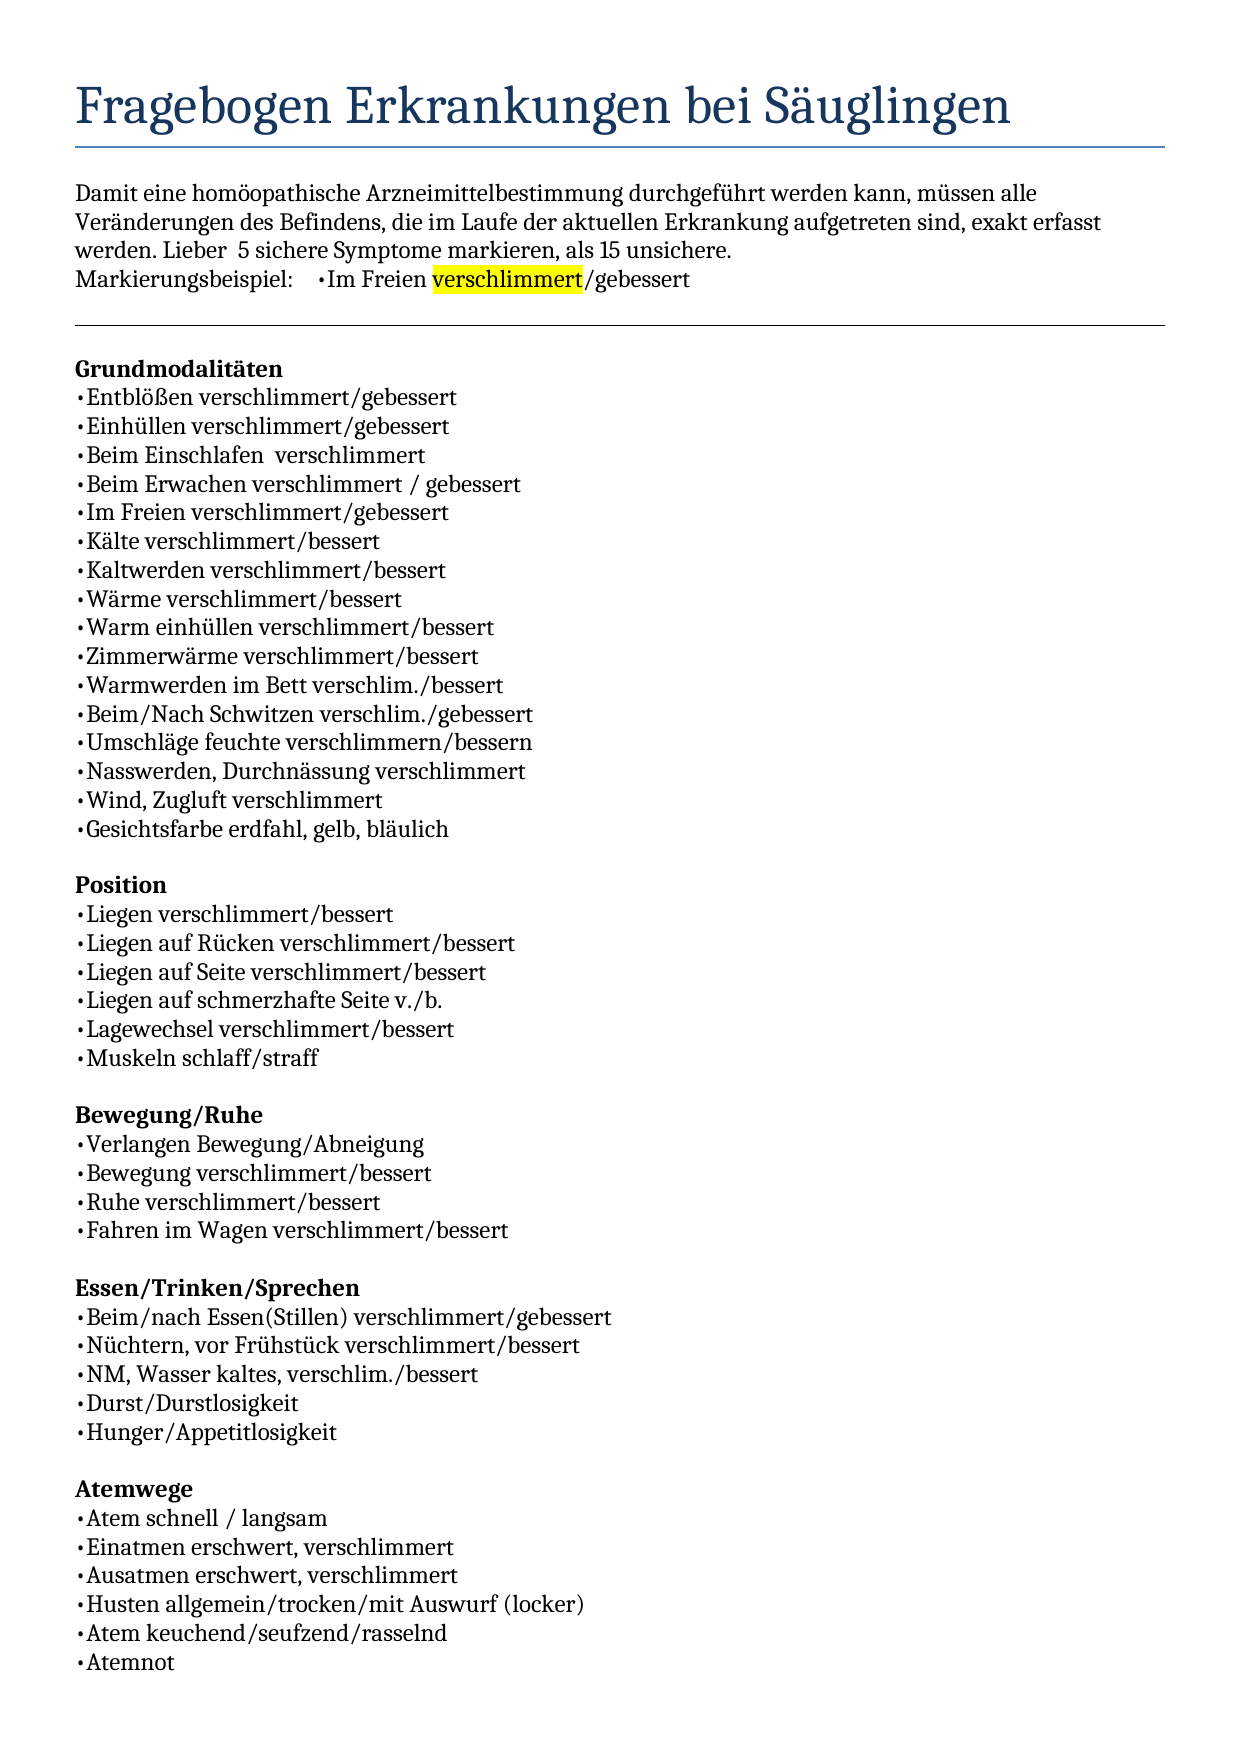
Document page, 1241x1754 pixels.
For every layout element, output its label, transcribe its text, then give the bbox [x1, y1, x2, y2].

text Markierungsbeispiel: •Im Freien verschlimmert/gebessert [75, 265, 433, 294]
text •Warmwerden im Bett verschlim./bessert [75, 671, 1165, 699]
text Grundmodalitäten [75, 354, 1165, 383]
text •Lagewechsel verschlimmert/bessert [75, 1015, 1165, 1044]
text •Liegen auf Seite verschlimmert/bessert [75, 958, 1165, 986]
text •Nasswerden, Durchnässung verschlimmert [75, 757, 1165, 786]
text •Umschläge feuchte verschlimmern/bessern [75, 728, 1165, 757]
text •Atem schnell / langsam [75, 1504, 1165, 1533]
text •Atemnot [75, 1648, 1165, 1676]
text •Verlangen Bewegung/Abneigung [75, 1130, 1165, 1159]
text •Ausatmen erschwert, verschlimmert [75, 1561, 1165, 1590]
text •Muskeln schlaff/straff [75, 1044, 1165, 1073]
text •Beim Erwachen verschlimmert / gebessert [75, 469, 1165, 498]
text •Einhüllen verschlimmert/gebessert [75, 412, 1165, 441]
text •Liegen auf schmerzhafte Seite v./b. [75, 986, 1165, 1015]
text •Hunger/Appetitlosigkeit [75, 1418, 1165, 1446]
text •Entblößen verschlimmert/gebessert [75, 383, 1165, 412]
text •Beim/nach Essen(Stillen) verschlimmert/gebessert [75, 1303, 1165, 1331]
text Bewegung/Ruhe [75, 1101, 1165, 1130]
text •Bewegung verschlimmert/bessert [75, 1159, 1165, 1188]
text •Liegen verschlimmert/bessert [75, 900, 1165, 929]
text •Beim/Nach Schwitzen verschlim./gebessert [75, 699, 1165, 728]
text •Kaltwerden verschlimmert/bessert [75, 556, 1165, 584]
text •Atem keuchend/seufzend/rasselnd [75, 1619, 1165, 1648]
text •Warm einhüllen verschlimmert/bessert [75, 613, 1165, 642]
text •Husten allgemein/trocken/mit Auswurf (locker) [75, 1590, 1165, 1619]
text •NM, Wasser kaltes, verschlim./bessert [75, 1360, 1165, 1389]
text •Ruhe verschlimmert/bessert [75, 1188, 1165, 1216]
text •Liegen auf Rücken verschlimmert/bessert [75, 929, 1165, 958]
text •Beim Einschlafen verschlimmert [75, 441, 1165, 469]
text •Kälte verschlimmert/bessert [75, 527, 1165, 556]
text •Fahren im Wagen verschlimmert/bessert [75, 1216, 1165, 1245]
text •Einatmen erschwert, verschlimmert [75, 1533, 1165, 1561]
text •Wärme verschlimmert/bessert [75, 584, 1165, 613]
text Damit eine homöopathische Arzneimittelbestimmung durchgeführt werden kann, müssen alle Veränderungen des Befindens, die im Laufe der aktuellen Erkrankung aufgetreten sind, exakt erfasst werden. Lieber 5 sichere Symptome markieren, als 15 unsichere. [75, 179, 1165, 265]
text •Nüchtern, vor Frühstück verschlimmert/bessert [75, 1331, 1165, 1360]
text •Wind, Zugluft verschlimmert [75, 786, 1165, 814]
text Position [75, 871, 1165, 900]
text Atemwege [75, 1475, 1165, 1504]
text •Zimmerwärme verschlimmert/bessert [75, 642, 1165, 671]
text Essen/Trinken/Sprechen [75, 1245, 1165, 1303]
text Markierungsbeispiel: •Im Freien verschlimmert/gebessert [583, 265, 1165, 294]
text •Gesichtsfarbe erdfahl, gelb, bläulich [75, 814, 1165, 871]
text •Im Freien verschlimmert/gebessert [75, 498, 1165, 527]
title Fragebogen Erkrankungen bei Säuglingen [75, 75, 1165, 146]
text •Durst/Durstlosigkeit [75, 1389, 1165, 1418]
